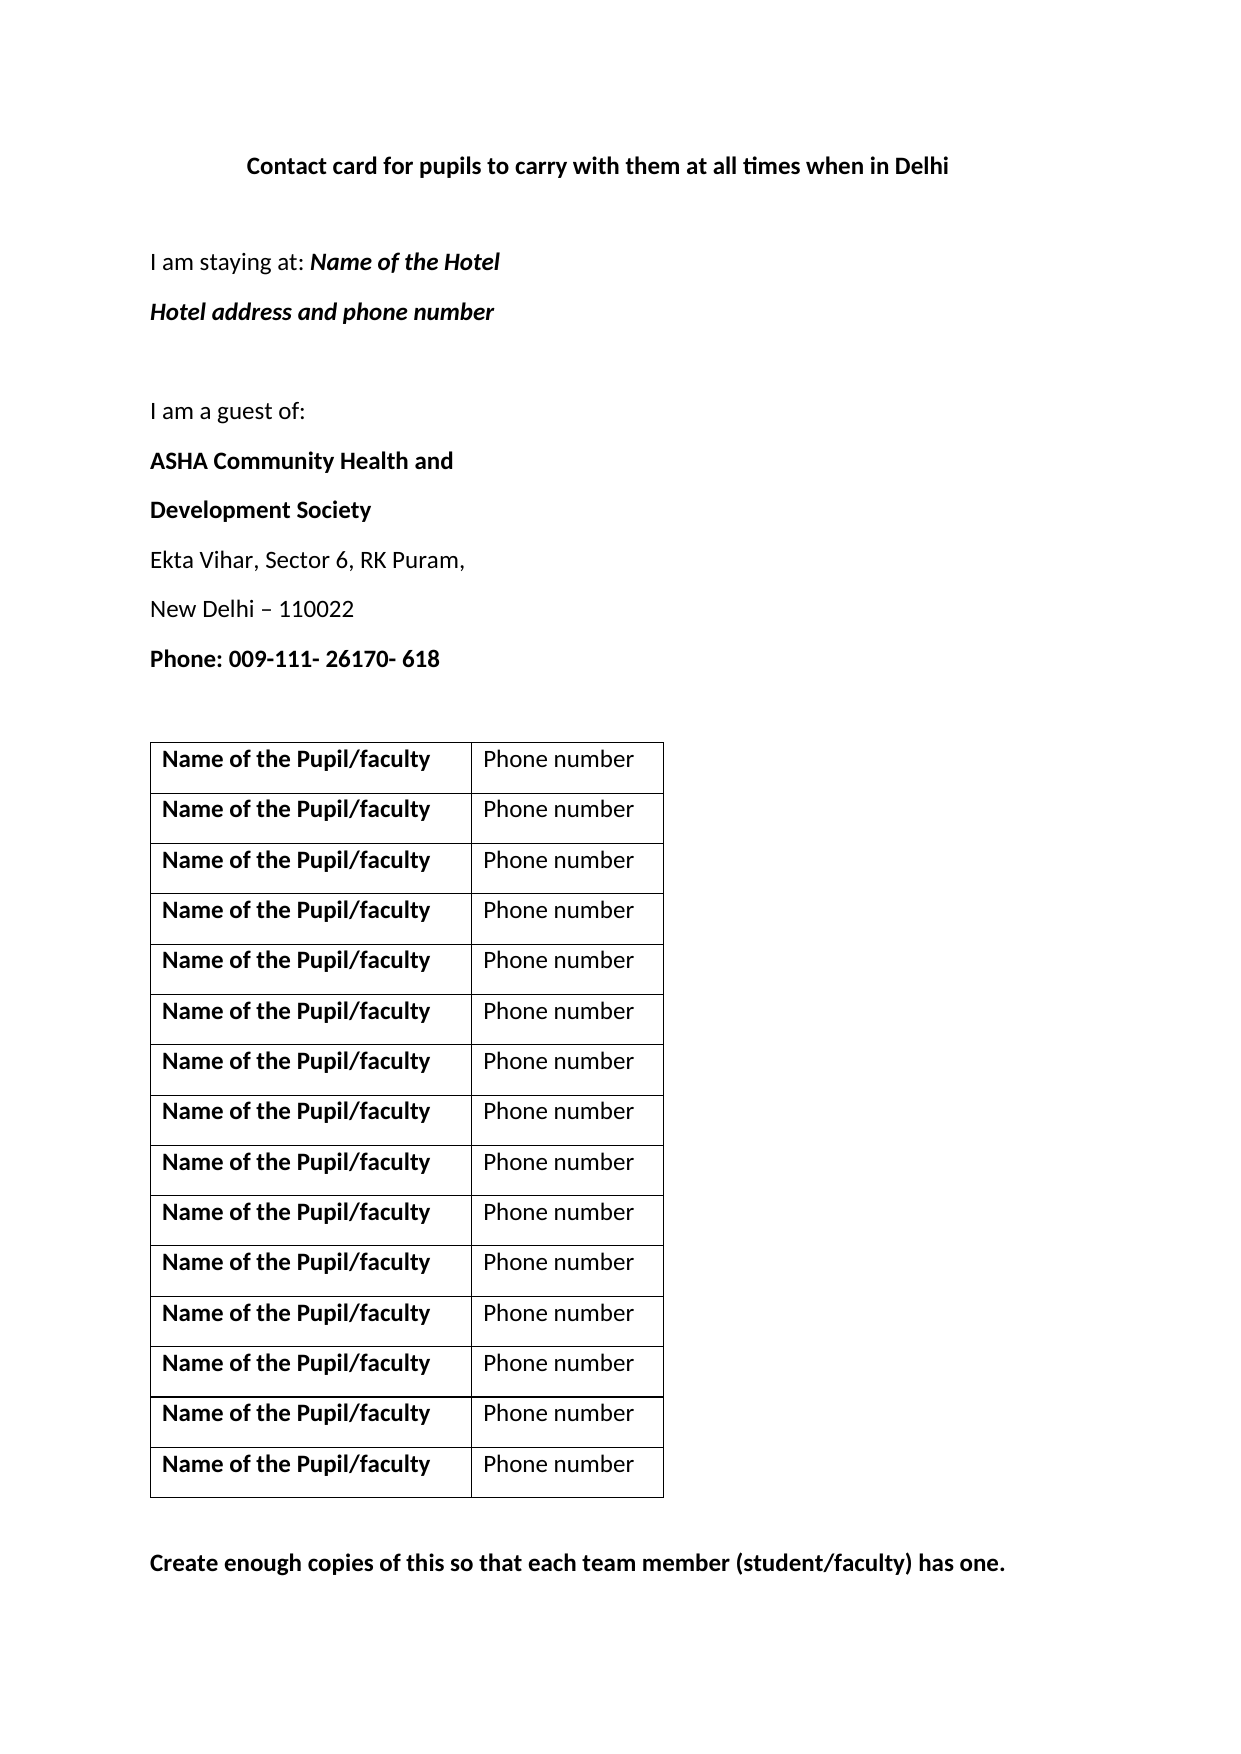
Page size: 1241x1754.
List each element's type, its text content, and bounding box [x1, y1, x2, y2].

text Development Society [150, 494, 1090, 525]
table_cell Name of the Pupil/faculty [151, 1146, 471, 1195]
text Contact card for pupils to carry with them at all times when in Delhi [247, 150, 1090, 181]
table_cell Name of the Pupil/faculty [151, 1297, 471, 1346]
text New Delhi – 110022 [150, 593, 1090, 624]
table_cell Phone number [472, 945, 663, 994]
table_header Phone number [472, 743, 663, 793]
table_cell Phone number [472, 1347, 663, 1396]
table_cell Name of the Pupil/faculty [151, 1045, 471, 1094]
text ASHA Community Health and [150, 445, 1090, 475]
text Create enough copies of this so that each team member (student/faculty) has one. [150, 1548, 1090, 1578]
table_cell Name of the Pupil/faculty [151, 1196, 471, 1245]
text Hotel address and phone number [150, 296, 1090, 327]
table_cell Phone number [472, 1398, 663, 1447]
table_cell Phone number [472, 1246, 663, 1296]
text I am staying at: Name of the Hotel [150, 246, 1090, 277]
text Ekta Vihar, Sector 6, RK Puram, [150, 544, 1090, 574]
table_cell Name of the Pupil/faculty [151, 995, 471, 1044]
table_cell Name of the Pupil/faculty [151, 894, 471, 943]
table_cell Phone number [472, 1196, 663, 1245]
table_cell Name of the Pupil/faculty [151, 1347, 471, 1396]
table_cell Phone number [472, 794, 663, 843]
table_cell Phone number [472, 894, 663, 943]
table_cell Phone number [472, 995, 663, 1044]
table_cell Phone number [472, 1096, 663, 1145]
table_header Name of the Pupil/faculty [151, 743, 471, 793]
table_cell Name of the Pupil/faculty [151, 1448, 471, 1497]
text I am a guest of: [150, 395, 1090, 426]
table_cell Phone number [472, 1146, 663, 1195]
table_cell Phone number [472, 1448, 663, 1497]
table_cell Phone number [472, 844, 663, 893]
table_cell Name of the Pupil/faculty [151, 945, 471, 994]
table_cell Name of the Pupil/faculty [151, 794, 471, 843]
table_cell Name of the Pupil/faculty [151, 1398, 471, 1447]
table_cell Phone number [472, 1297, 663, 1346]
table_cell Name of the Pupil/faculty [151, 1246, 471, 1296]
table_cell Name of the Pupil/faculty [151, 1096, 471, 1145]
text Phone: 009-111- 26170- 618 [150, 643, 1090, 674]
table_cell Name of the Pupil/faculty [151, 844, 471, 893]
table_cell Phone number [472, 1045, 663, 1094]
